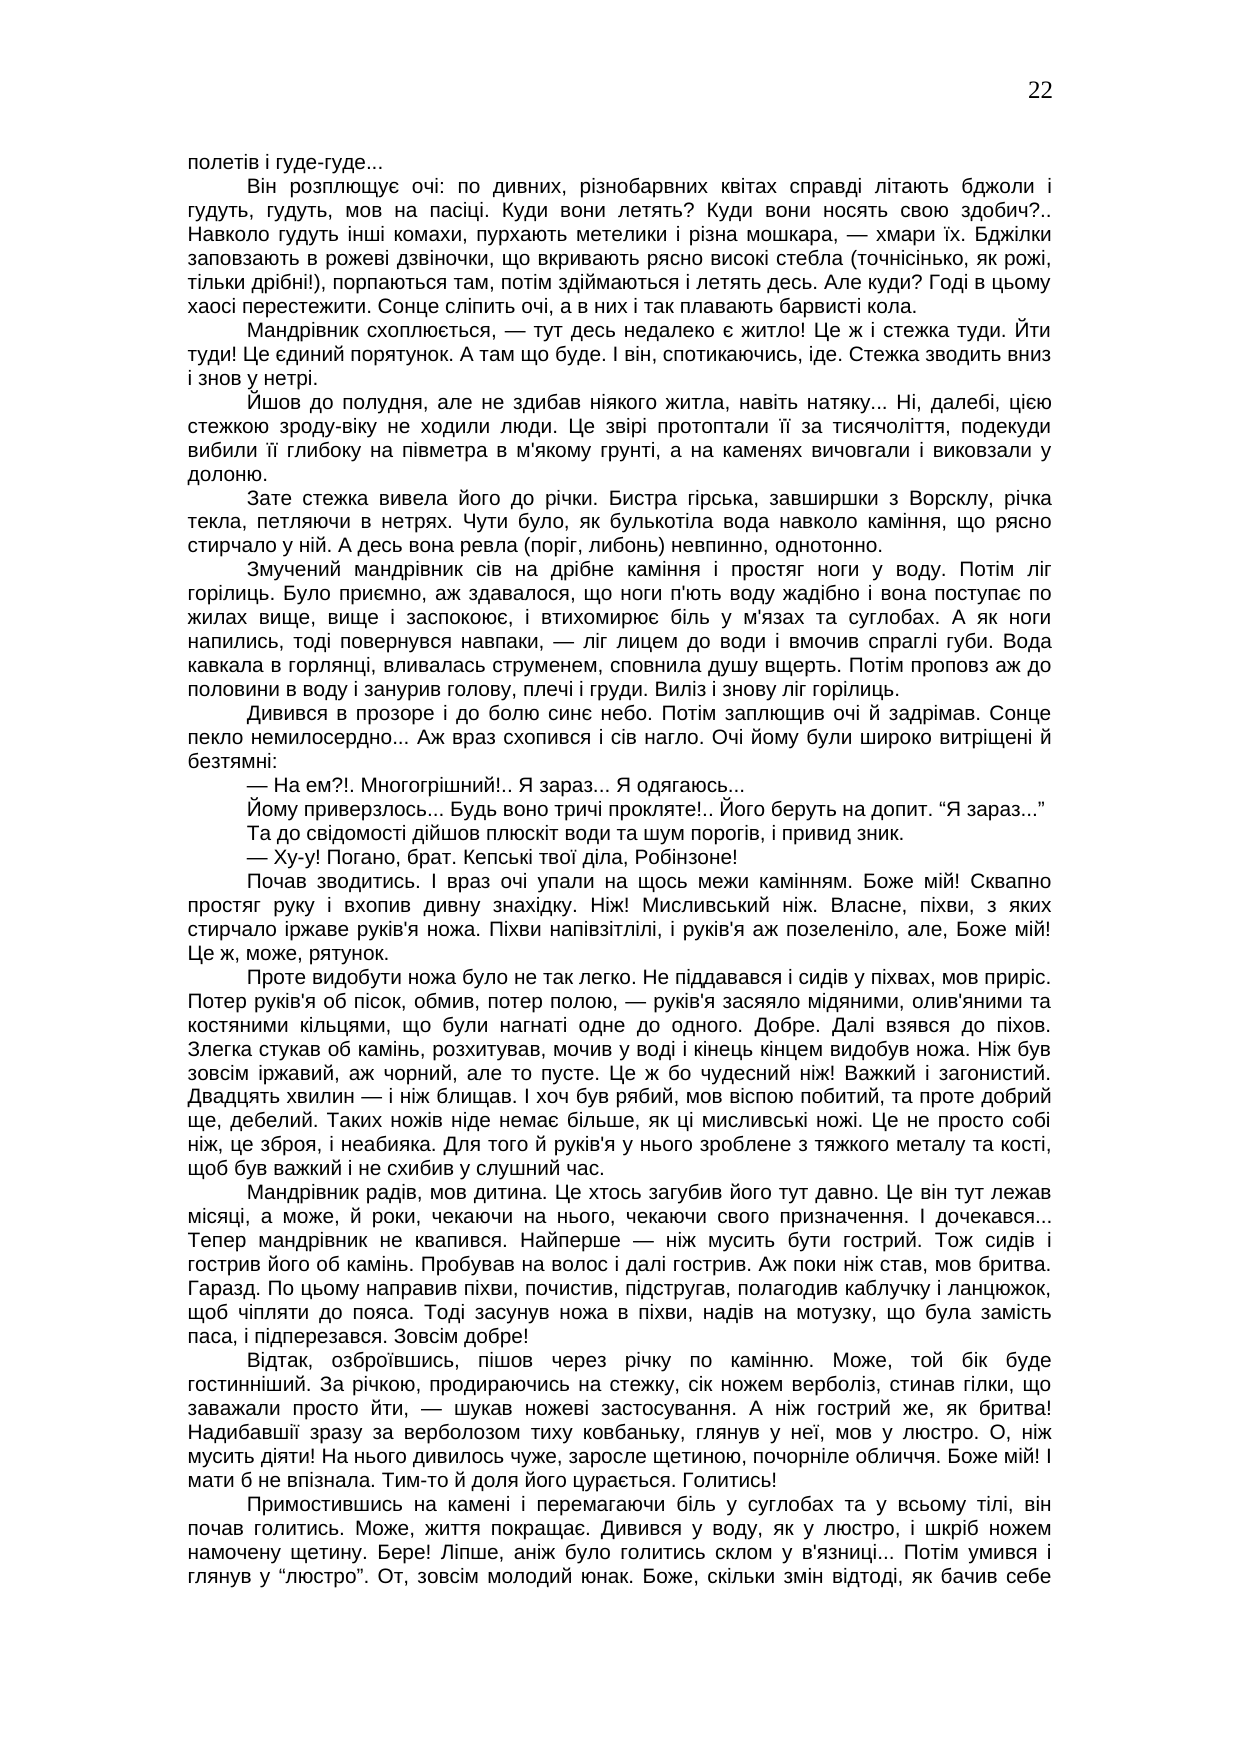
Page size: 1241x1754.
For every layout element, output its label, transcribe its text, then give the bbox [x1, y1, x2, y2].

text Мандрівник радів, мов дитина. Це хтось загубив його тут давно. Це він тут лежав місяці, а може, й роки, чекаючи на нього, чекаючи свого призначення. І дочекався... Тепер мандрівник не квапився. Найперше — ніж мусить бути гострий. Тож сидів і гострив його об камінь. Пробував на волос і далі гострив. Аж поки ніж став, мов бритва. Гаразд. По цьому направив піхви, почистив, підстругав, полагодив каблучку і ланцюжок, щоб чіпляти до пояса. Тоді засунув ножа в піхви, надів на мотузку, що була замість паса, і підперезався. Зовсім добре! [187, 1180, 1053, 1348]
text Проте видобути ножа було не так легко. Не піддавався і сидів у піхвах, мов приріс. Потер руків'я об пісок, обмив, потер полою, — руків'я засяяло мідяними, олив'яними та костяними кільцями, що були нагнаті одне до одного. Добре. Далі взявся до піхов. Злегка стукав об камінь, розхитував, мочив у воді і кінець кінцем видобув ножа. Ніж був зовсім іржавий, аж чорний, але то пусте. Це ж бо чудесний ніж! Важкий і загонистий. Двадцять хвилин — і ніж блищав. І хоч був рябий, мов віспою побитий, та проте добрий ще, дебелий. Таких ножів ніде немає більше, як ці мисливські ножі. Це не просто собі ніж, це зброя, і неабияка. Для того й руків'я у нього зроблене з тяжкого металу та кості, щоб був важкий і не схибив у слушний час. [187, 964, 1053, 1180]
text Почав зводитись. І враз очі упали на щось межи камінням. Боже мій! Сквапно простяг руку і вхопив дивну знахідку. Ніж! Мисливський ніж. Власне, піхви, з яких стирчало іржаве руків'я ножа. Піхви напівзітлілі, і руків'я аж позеленіло, але, Боже мій! Це ж, може, рятунок. [187, 869, 1053, 964]
text Мандрівник схоплюється, — тут десь недалеко є житло! Це ж і стежка туди. Йти туди! Це єдиний порятунок. А там що буде. І він, спотикаючись, іде. Стежка зводить вниз і знов у нетрі. [187, 318, 1053, 389]
text Змучений мандрівник сів на дрібне каміння і простяг ноги у воду. Потім ліг горілиць. Було приємно, аж здавалося, що ноги п'ють воду жадібно і вона поступає по жилах вище, вище і заспокоює, і втихомирює біль у м'язах та суглобах. А як ноги напились, тоді повернувся навпаки, — ліг лицем до води і вмочив спраглі губи. Вода кавкала в горлянці, вливалась струменем, сповнила душу вщерть. Потім проповз аж до половини в воду і занурив голову, плечі і груди. Виліз і знову ліг горілиць. [187, 557, 1053, 701]
text Відтак, озброївшись, пішов через річку по камінню. Може, той бік буде гостинніший. За річкою, продираючись на стежку, сік ножем верболіз, стинав гілки, що заважали просто йти, — шукав ножеві застосування. А ніж гострий же, як бритва! Надибавшії зразу за верболозом тиху ковбаньку, глянув у неї, мов у люстро. О, ніж мусить діяти! На нього дивилось чуже, заросле щетиною, почорніле обличчя. Боже мій! І мати б не впізнала. Тим-то й доля його цурається. Голитись! [187, 1348, 1053, 1492]
text Та до свідомості дійшов плюскіт води та шум порогів, і привид зник. [187, 821, 1053, 845]
text Зате стежка вивела його до річки. Бистра гірська, завширшки з Ворсклу, річка текла, петляючи в нетрях. Чути було, як булькотіла вода навколо каміння, що рясно стирчало у ній. А десь вона ревла (поріг, либонь) невпинно, однотонно. [187, 485, 1053, 557]
text Дивився в прозоре і до болю синє небо. Потім заплющив очі й задрімав. Сонце пекло немилосердно... Аж враз схопився і сів нагло. Очі йому були широко витріщені й безтямні: [187, 701, 1053, 773]
text Він розплющує очі: по дивних, різнобарвних квітах справді літають бджоли і гудуть, гудуть, мов на пасіці. Куди вони летять? Куди вони носять свою здобич?.. Навколо гудуть інші комахи, пурхають метелики і різна мошкара, — хмари їх. Бджілки заповзають в рожеві дзвіночки, що вкривають рясно високі стебла (точнісінько, як рожі, тільки дрібні!), порпаються там, потім здіймаються і летять десь. Але куди? Годі в цьому хаосі перестежити. Сонце сліпить очі, а в них і так плавають барвисті кола. [187, 174, 1053, 318]
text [187, 150, 1053, 174]
text Йшов до полудня, але не здибав ніякого житла, навіть натяку... Ні, далебі, цією стежкою зроду-віку не ходили люди. Це звірі протоптали її за тисячоліття, подекуди вибили її глибоку на півметра в м'якому грунті, а на каменях вичовгали і виковзали у долоню. [187, 389, 1053, 485]
text — На ем?!. Многогрішний!.. Я зараз... Я одягаюсь... [187, 773, 1053, 797]
text Йому приверзлось... Будь воно тричі прокляте!.. Його беруть на допит. “Я зараз...” [187, 797, 1053, 821]
text — Ху-у! Погано, брат. Кепські твої діла, Робінзоне! [187, 845, 1053, 869]
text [187, 1492, 1053, 1587]
